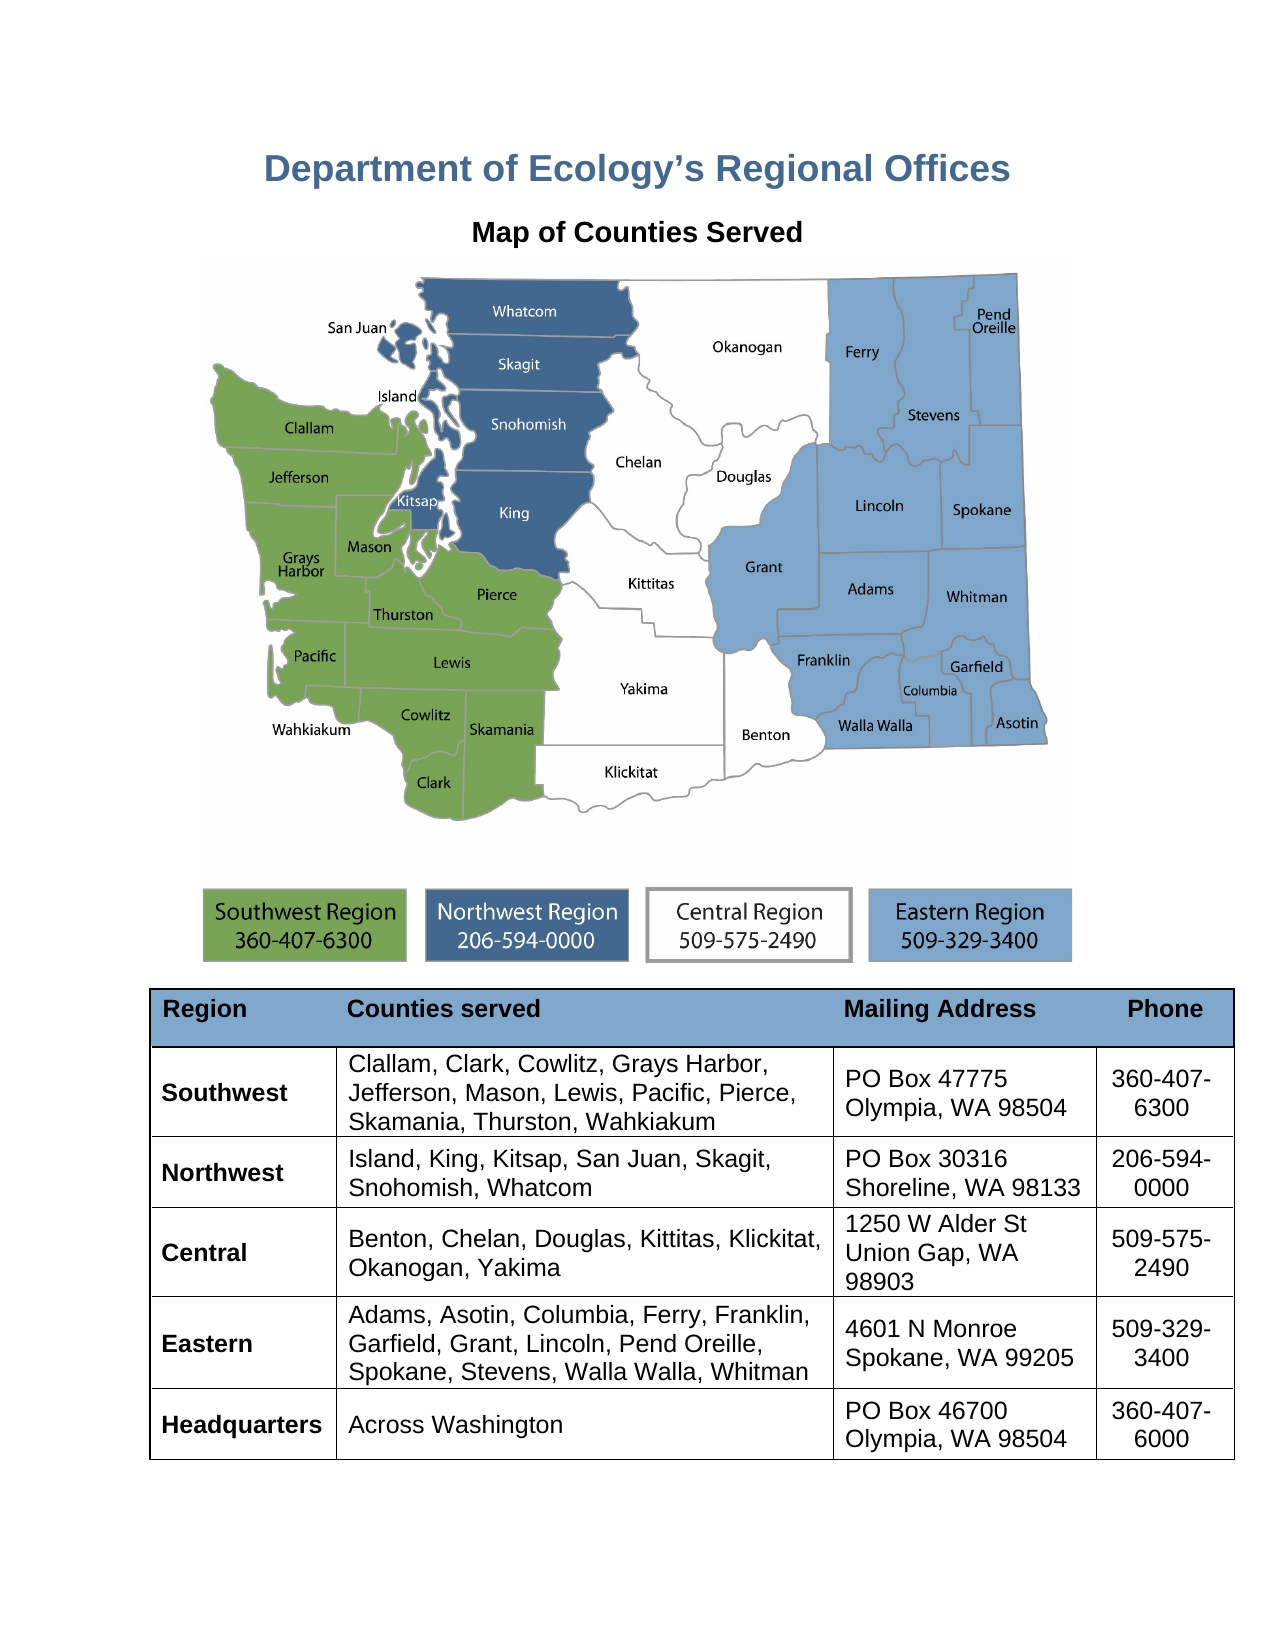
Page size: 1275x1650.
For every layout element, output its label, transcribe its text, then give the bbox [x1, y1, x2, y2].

table_cell 509-329-3400 [1097, 1296, 1234, 1388]
table_header Mailing Address [834, 990, 1096, 1046]
table_cell 1250 W Alder St Union Gap, WA 98903 [834, 1208, 1096, 1296]
table_header Phone [1096, 990, 1233, 1046]
table_cell 509-575-2490 [1097, 1207, 1234, 1296]
table_cell Eastern [151, 1297, 336, 1388]
table_cell PO Box 46700 Olympia, WA 98504 [834, 1389, 1096, 1459]
table_cell Southwest [151, 1047, 336, 1136]
table_cell 360-407-6300 [1097, 1048, 1234, 1136]
table_cell 360-407-6000 [1097, 1388, 1234, 1459]
table_cell PO Box 30316 Shoreline, WA 98133 [834, 1137, 1096, 1207]
table_cell PO Box 47775 Olympia, WA 98504 [834, 1048, 1096, 1136]
table_header Counties served [337, 990, 834, 1046]
table_cell Island, King, Kitsap, San Juan, Skagit, Snohomish, Whatcom [337, 1137, 833, 1207]
picture [202, 260, 1073, 963]
table_cell Across Washington [337, 1389, 833, 1459]
table_cell Northwest [151, 1137, 336, 1207]
text Department of Ecology’s Regional Offices [150, 146, 1125, 189]
table_cell Clallam, Clark, Cowlitz, Grays Harbor, Jefferson, Mason, Lewis, Pacific, Pierce, Skamania, Thurston, Wahkiakum [337, 1048, 833, 1136]
table_cell 206-594-0000 [1097, 1136, 1234, 1207]
table_header Region [151, 990, 337, 1046]
text Map of Counties Served [150, 214, 1125, 248]
table_cell Central [151, 1208, 336, 1296]
table_cell Adams, Asotin, Columbia, Ferry, Franklin, Garfield, Grant, Lincoln, Pend Oreille, Spokane, Stevens, Walla Walla, Whitman [337, 1297, 833, 1388]
table_cell 4601 N Monroe Spokane, WA 99205 [834, 1297, 1096, 1388]
table_cell Headquarters [151, 1389, 336, 1459]
table_cell Benton, Chelan, Douglas, Kittitas, Klickitat, Okanogan, Yakima [337, 1208, 833, 1296]
